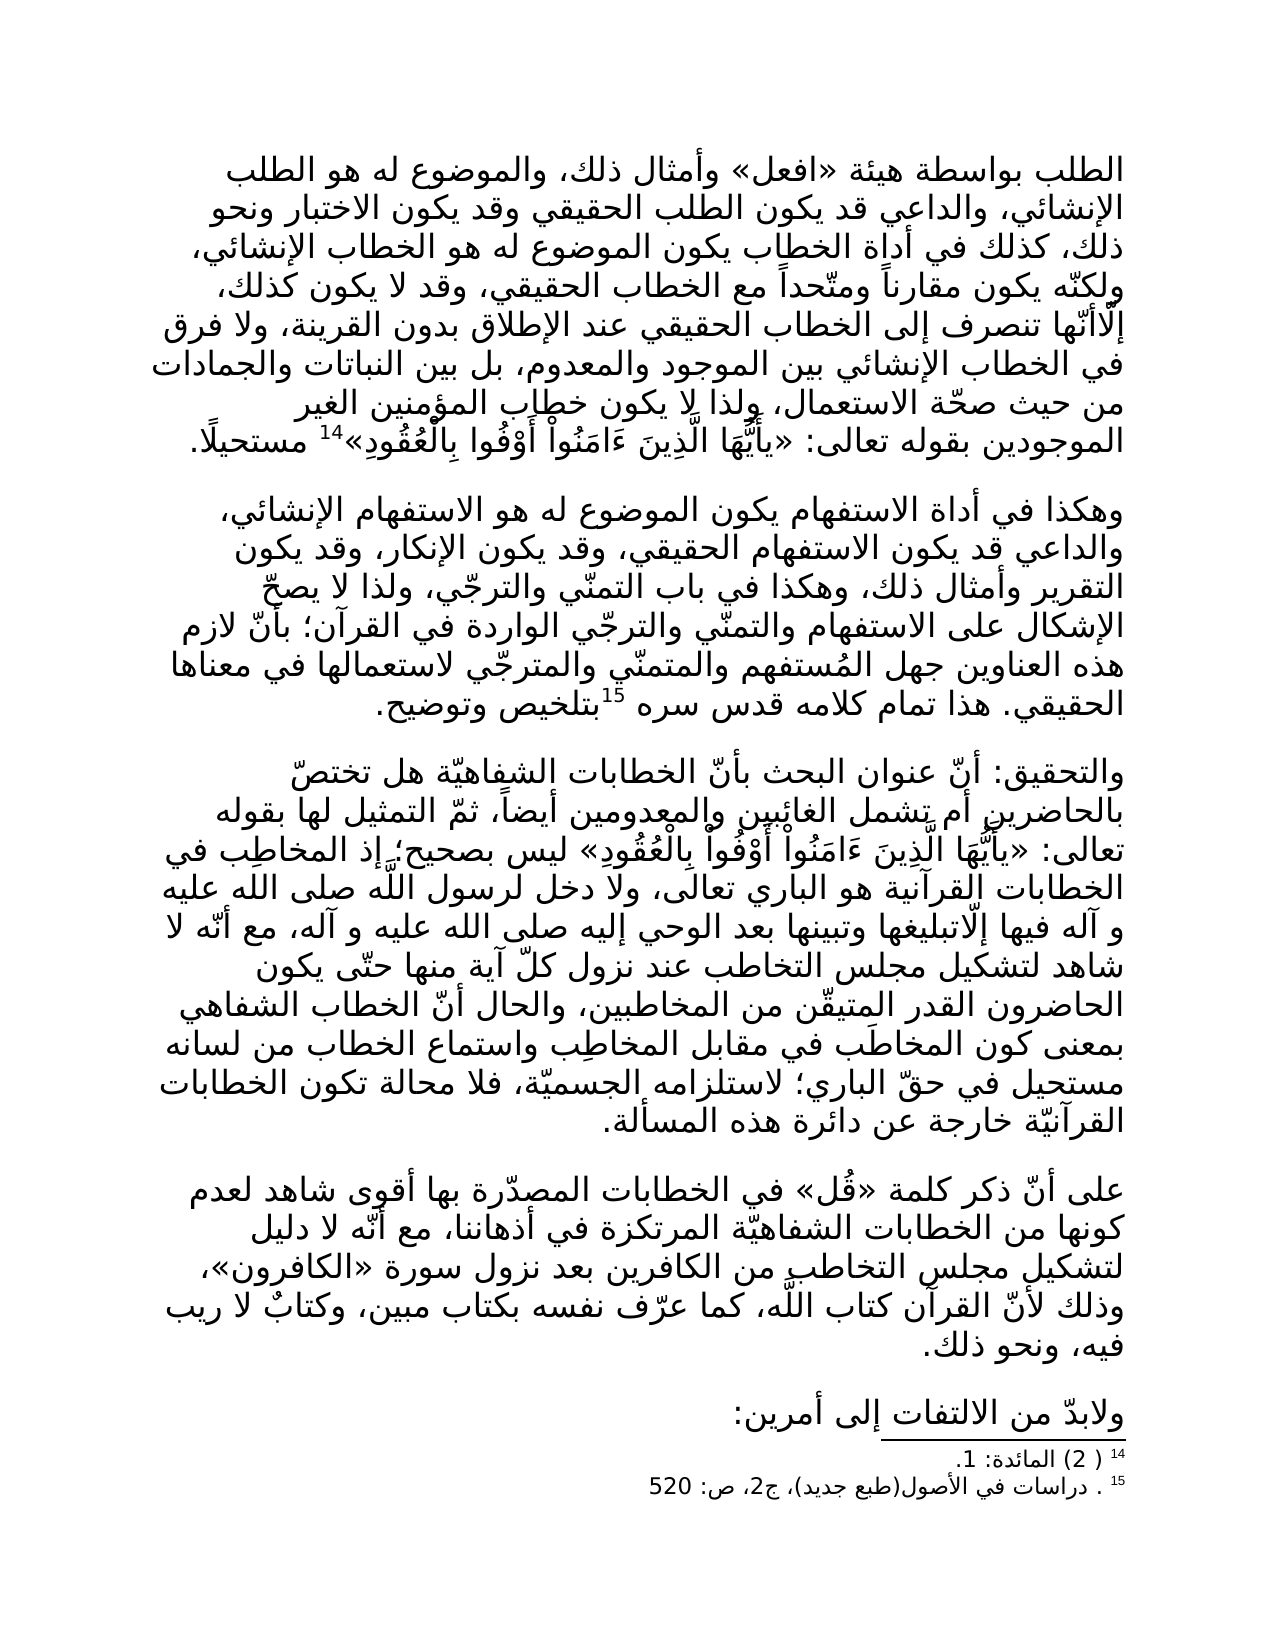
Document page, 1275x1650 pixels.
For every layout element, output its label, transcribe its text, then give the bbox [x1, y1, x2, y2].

text ولابدّ من الالتفات إلى أمرين: [150, 1393, 1125, 1432]
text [150, 150, 1125, 461]
text وهكذا في أداة الاستفهام يكون الموضوع له هو الاستفهام الإنشائي، والداعي قد يكون الاستفهام الحقيقي، وقد يكون الإنكار، وقد يكون التقرير وأمثال ذلك، وهكذا في باب التمنّي والترجّي، ولذا لا يصحّ الإشكال على الاستفهام والتمنّي والترجّي الواردة في القرآن؛ بأنّ لازم هذه العناوين جهل المُستفهم والمتمنّي والمترجّي لاستعمالها في معناها الحقيقي. هذا تمام كلامه قدس سره‏ بتلخيص وتوضيح. [150, 490, 1125, 723]
text والتحقيق: أنّ عنوان البحث بأنّ الخطابات الشفاهيّة هل تختصّ بالحاضرين أم تشمل الغائبين والمعدومين أيضاً، ثمّ التمثيل لها بقوله تعالى: «يأَيُّهَا الَّذِينَ ءَامَنُواْ أَوْفُواْ بِالْعُقُودِ» ليس بصحيح؛ إذ المخاطِب في الخطابات القرآنية هو الباري تعالى، ولا دخل لرسول اللَّه صلى الله عليه و آله فيها إلّاتبليغها وتبينها بعد الوحي إليه صلى الله عليه و آله، مع أنّه لا شاهد لتشكيل مجلس التخاطب عند نزول‏ كلّ آية منها حتّى يكون الحاضرون القدر المتيقّن من المخاطبين، والحال أنّ الخطاب الشفاهي بمعنى كون المخاطَب في مقابل المخاطِب واستماع الخطاب من لسانه مستحيل في حقّ الباري؛ لاستلزامه الجسميّة، فلا محالة تكون الخطابات القرآنيّة خارجة عن دائرة هذه المسألة. [150, 752, 1125, 1141]
text على أنّ ذكر كلمة «قُل» في الخطابات المصدّرة بها أقوى شاهد لعدم كونها من الخطابات الشفاهيّة المرتكزة في أذهاننا، مع أنّه لا دليل لتشكيل مجلس التخاطب من الكافرين بعد نزول سورة «الكافرون»، وذلك لأنّ القرآن كتاب اللَّه، كما عرّف نفسه بكتاب مبين، وكتابٌ لا ريب فيه، ونحو ذلك. [150, 1170, 1125, 1364]
